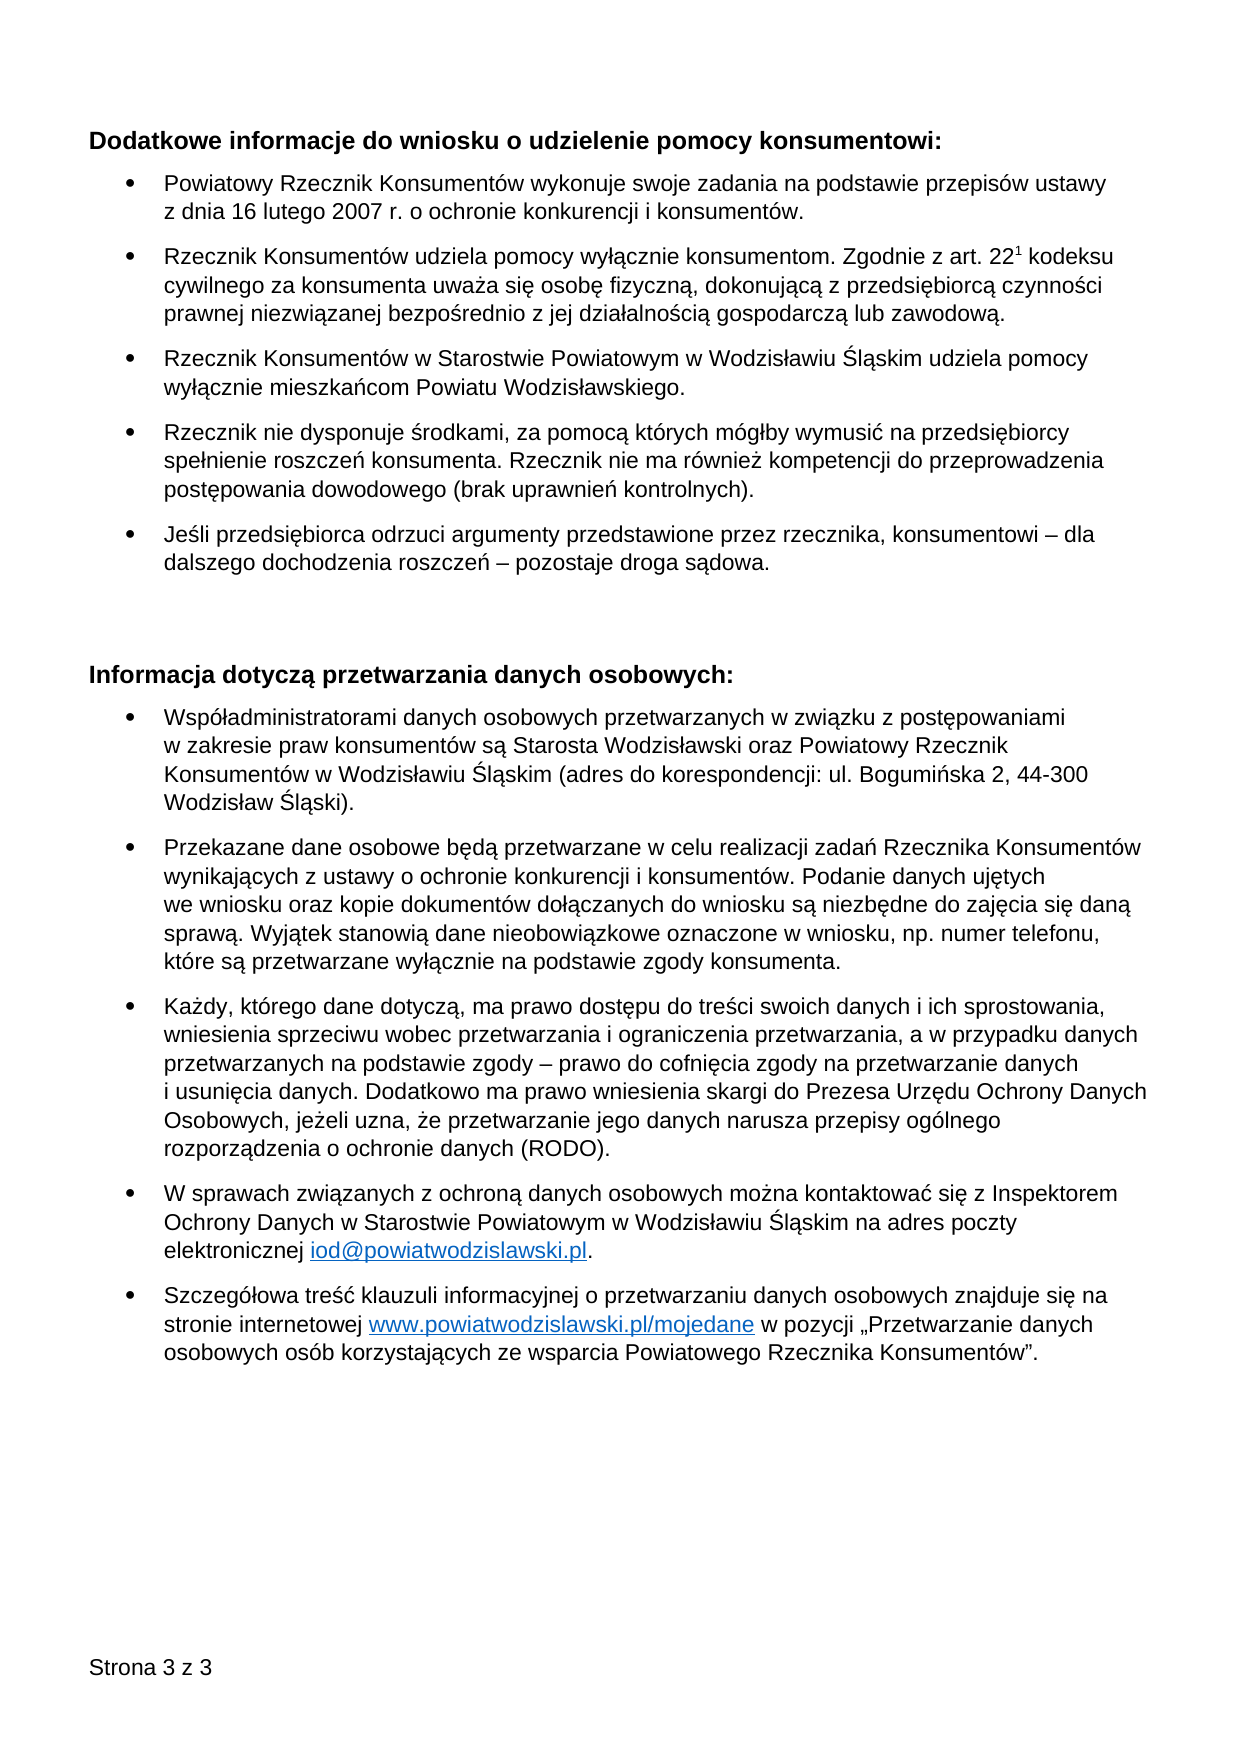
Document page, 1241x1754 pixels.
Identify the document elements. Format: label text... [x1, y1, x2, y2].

subtitle Informacja dotyczą przetwarzania danych osobowych: [89, 660, 1152, 689]
subtitle Dodatkowe informacje do wniosku o udzielenie pomocy konsumentowi: [89, 126, 1152, 155]
list Rzecznik nie dysponuje środkami, za pomocą których mógłby wymusić na przedsiębiorcy spełnienie roszczeń konsumenta. Rzecznik nie ma również kompetencji do przeprowadzenia postępowania dowodowego (brak uprawnień kontrolnych). [126, 419, 1152, 502]
list Współadministratorami danych osobowych przetwarzanych w związku z postępowaniami w zakresie praw konsumentów są Starosta Wodzisławski oraz Powiatowy Rzecznik Konsumentów w Wodzisławiu Śląskim (adres do korespondencji: ul. Bogumińska 2, 44-300 Wodzisław Śląski). [126, 704, 1152, 815]
list Powiatowy Rzecznik Konsumentów wykonuje swoje zadania na podstawie przepisów ustawy z dnia 16 lutego 2007 r. o ochronie konkurencji i konsumentów. [126, 170, 1152, 224]
list Jeśli przedsiębiorca odrzuci argumenty przedstawione przez rzecznika, konsumentowi – dla dalszego dochodzenia roszczeń – pozostaje droga sądowa. [126, 521, 1152, 576]
list Każdy, którego dane dotyczą, ma prawo dostępu do treści swoich danych i ich sprostowania, wniesienia sprzeciwu wobec przetwarzania i ograniczenia przetwarzania, a w przypadku danych przetwarzanych na podstawie zgody – prawo do cofnięcia zgody na przetwarzanie danych i usunięcia danych. Dodatkowo ma prawo wniesienia skargi do Prezesa Urzędu Ochrony Danych Osobowych, jeżeli uzna, że przetwarzanie jego danych narusza przepisy ogólnego rozporządzenia o ochronie danych (RODO). [126, 993, 1152, 1162]
list Rzecznik Konsumentów udziela pomocy wyłącznie konsumentom. Zgodnie z art. 221 kodeksu cywilnego za konsumenta uważa się osobę fizyczną, dokonującą z przedsiębiorcą czynności prawnej niezwiązanej bezpośrednio z jej działalnością gospodarczą lub zawodową. [126, 243, 1152, 326]
list Szczegółowa treść klauzuli informacyjnej o przetwarzaniu danych osobowych znajduje się na stronie internetowej www.powiatwodzislawski.pl/mojedane w pozycji „Przetwarzanie danych osobowych osób korzystających ze wsparcia Powiatowego Rzecznika Konsumentów”. [126, 1282, 1152, 1366]
list Przekazane dane osobowe będą przetwarzane w celu realizacji zadań Rzecznika Konsumentów wynikających z ustawy o ochronie konkurencji i konsumentów. Podanie danych ujętych we wniosku oraz kopie dokumentów dołączanych do wniosku są niezbędne do zajęcia się daną sprawą. Wyjątek stanowią dane nieobowiązkowe oznaczone w wniosku, np. numer telefonu, które są przetwarzane wyłącznie na podstawie zgody konsumenta. [126, 834, 1152, 974]
list Rzecznik Konsumentów w Starostwie Powiatowym w Wodzisławiu Śląskim udziela pomocy wyłącznie mieszkańcom Powiatu Wodzisławskiego. [126, 345, 1152, 400]
list W sprawach związanych z ochroną danych osobowych można kontaktować się z Inspektorem Ochrony Danych w Starostwie Powiatowym w Wodzisławiu Śląskim na adres poczty elektronicznej iod@powiatwodzislawski.pl. [126, 1180, 1152, 1263]
